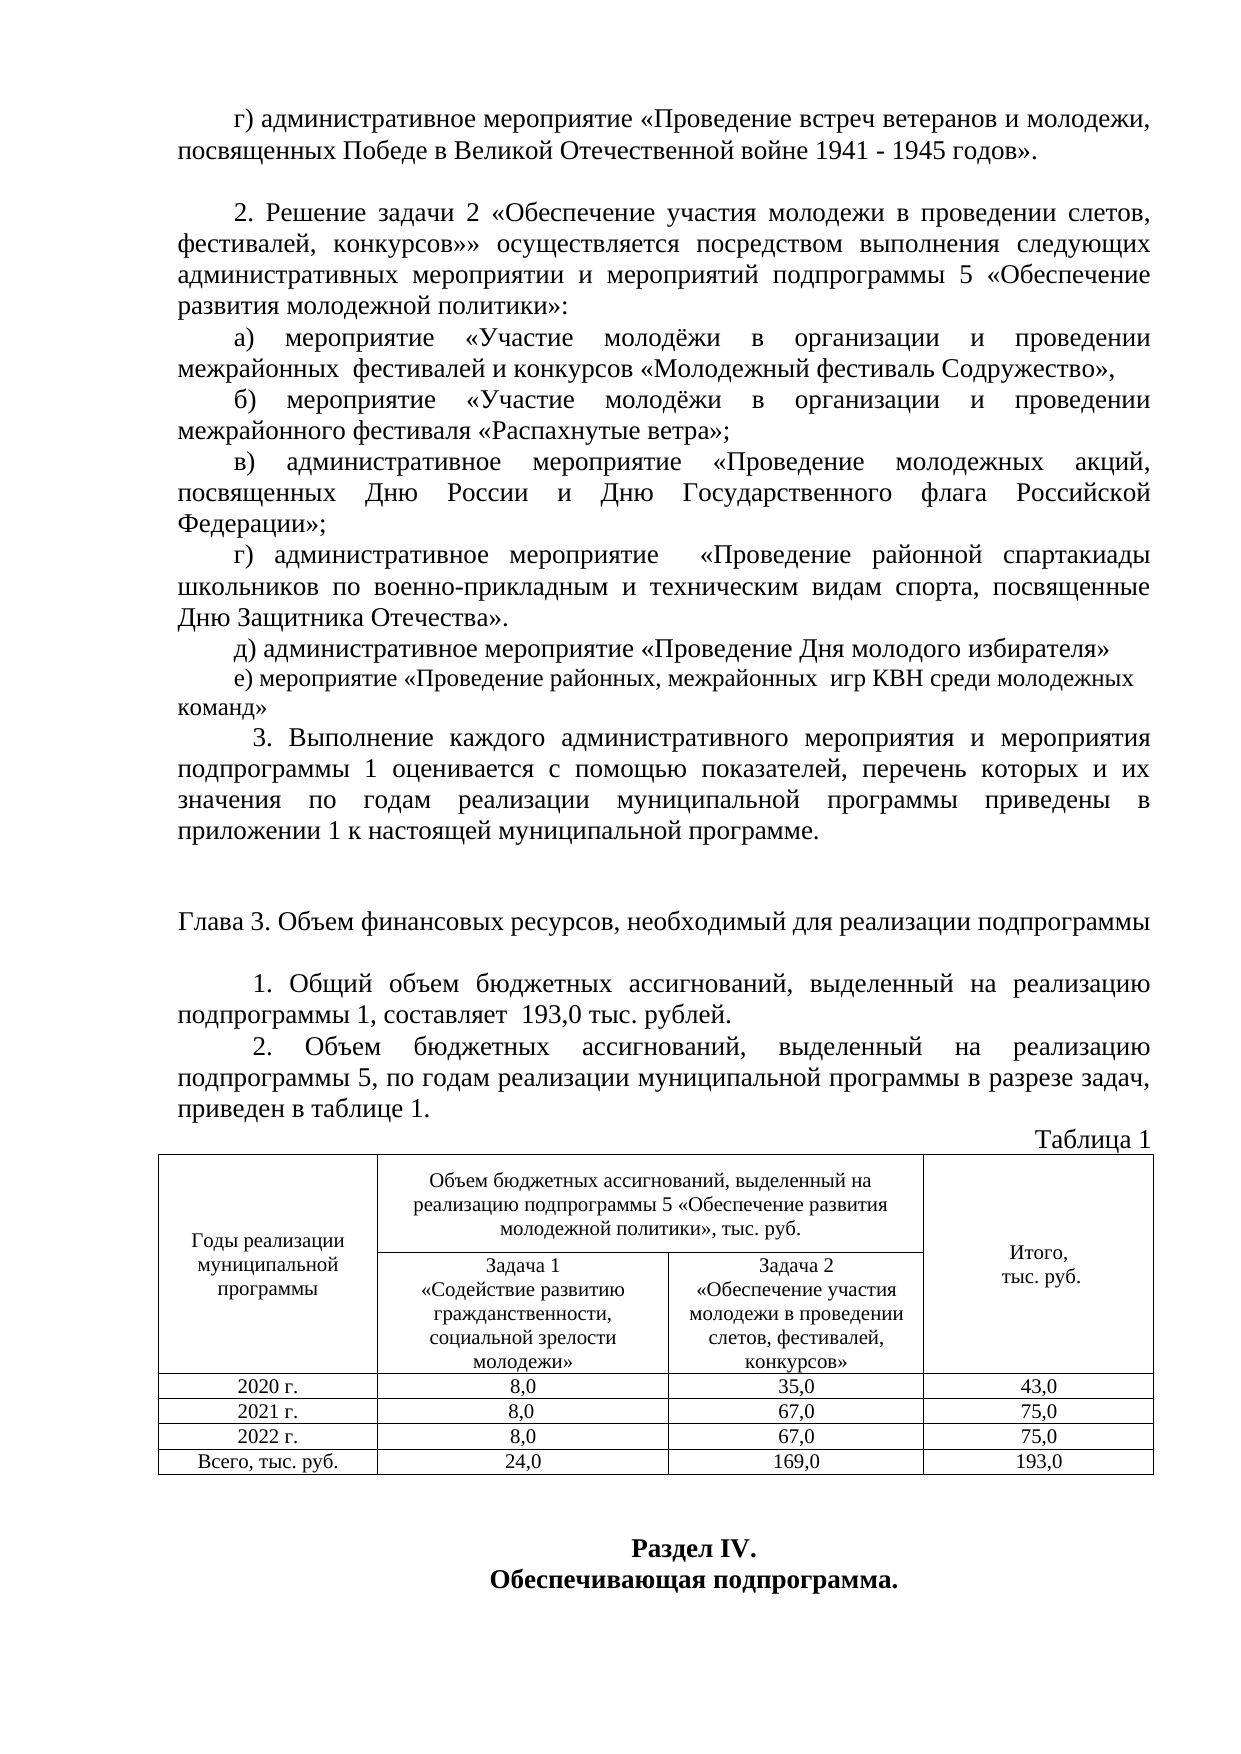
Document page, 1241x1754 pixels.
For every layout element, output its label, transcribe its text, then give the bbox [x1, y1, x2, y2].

table_cell 193,0 [924, 1450, 1153, 1473]
table_cell 24,0 [378, 1450, 668, 1473]
text 3. Выполнение каждого административного мероприятия и мероприятия подпрограммы 1 оценивается с помощью показателей, перечень которых и их значения по годам реализации муниципальной программы приведены в приложении 1 к настоящей муниципальной программе. [177, 721, 1152, 845]
table_cell 2020 г. [159, 1374, 377, 1398]
text Раздел IV. [177, 1532, 1152, 1563]
table_cell 8,0 [378, 1399, 668, 1423]
text Таблица 1 [177, 1123, 1152, 1154]
text а) мероприятие «Участие молодёжи в организации и проведении межрайонных фестивалей и конкурсов «Молодежный фестиваль Содружество», [177, 321, 1152, 383]
text в) административное мероприятие «Проведение молодежных акций, посвященных Дню России и Дню Государственного флага Российской Федерации»; [177, 445, 1152, 539]
table_cell Задача 2 «Обеспечение участия молодежи в проведении слетов, фестивалей, конкурсов» [669, 1253, 923, 1373]
table_header Объем бюджетных ассигнований, выделенный на реализацию подпрограммы 5 «Обеспечение развития молодежной политики», тыс. руб. [378, 1155, 923, 1252]
table_cell 35,0 [669, 1374, 923, 1398]
table_cell 67,0 [669, 1399, 923, 1423]
text Глава 3. Объем финансовых ресурсов, необходимый для реализации подпрограммы [177, 905, 1152, 936]
table_cell 169,0 [669, 1450, 923, 1473]
text б) мероприятие «Участие молодёжи в организации и проведении межрайонного фестиваля «Распахнутые ветра»; [177, 383, 1152, 445]
table_header Итого, тыс. руб. [924, 1155, 1153, 1373]
table_cell 75,0 [924, 1399, 1153, 1423]
table_cell Всего, тыс. руб. [159, 1450, 377, 1473]
text е) мероприятие «Проведение районных, межрайонных игр КВН среди молодежных команд» [177, 663, 1152, 721]
text 2. Решение задачи 2 «Обеспечение участия молодежи в проведении слетов, фестивалей, конкурсов»» осуществляется посредством выполнения следующих административных мероприятии и мероприятий подпрограммы 5 «Обеспечение развития молодежной политики»: [177, 196, 1152, 321]
table_cell 75,0 [924, 1424, 1153, 1448]
table_cell Задача 1 «Содействие развитию гражданственности, социальной зрелости молодежи» [378, 1253, 668, 1373]
table_cell 2022 г. [159, 1424, 377, 1448]
text 2. Объем бюджетных ассигнований, выделенный на реализацию подпрограммы 5, по годам реализации муниципальной программы в разрезе задач, приведен в таблице 1. [177, 1030, 1152, 1123]
text Обеспечивающая подпрограмма. [177, 1563, 1152, 1594]
table_cell 8,0 [378, 1374, 668, 1398]
table_header Годы реализации муниципальной программы [159, 1155, 377, 1373]
table_cell 2021 г. [159, 1399, 377, 1423]
table_cell 43,0 [924, 1374, 1153, 1398]
table_cell 67,0 [669, 1424, 923, 1448]
text г) административное мероприятие «Проведение встреч ветеранов и молодежи, посвященных Победе в Великой Отечественной войне 1941 - 1945 годов». [177, 103, 1152, 165]
text г) административное мероприятие «Проведение районной спартакиады школьников по военно-прикладным и техническим видам спорта, посвященные Дню Защитника Отечества». [177, 539, 1152, 632]
text д) административное мероприятие «Проведение Дня молодого избирателя» [177, 632, 1152, 663]
text 1. Общий объем бюджетных ассигнований, выделенный на реализацию подпрограммы 1, составляет 193,0 тыс. рублей. [177, 967, 1152, 1030]
table_cell 8,0 [378, 1424, 668, 1448]
